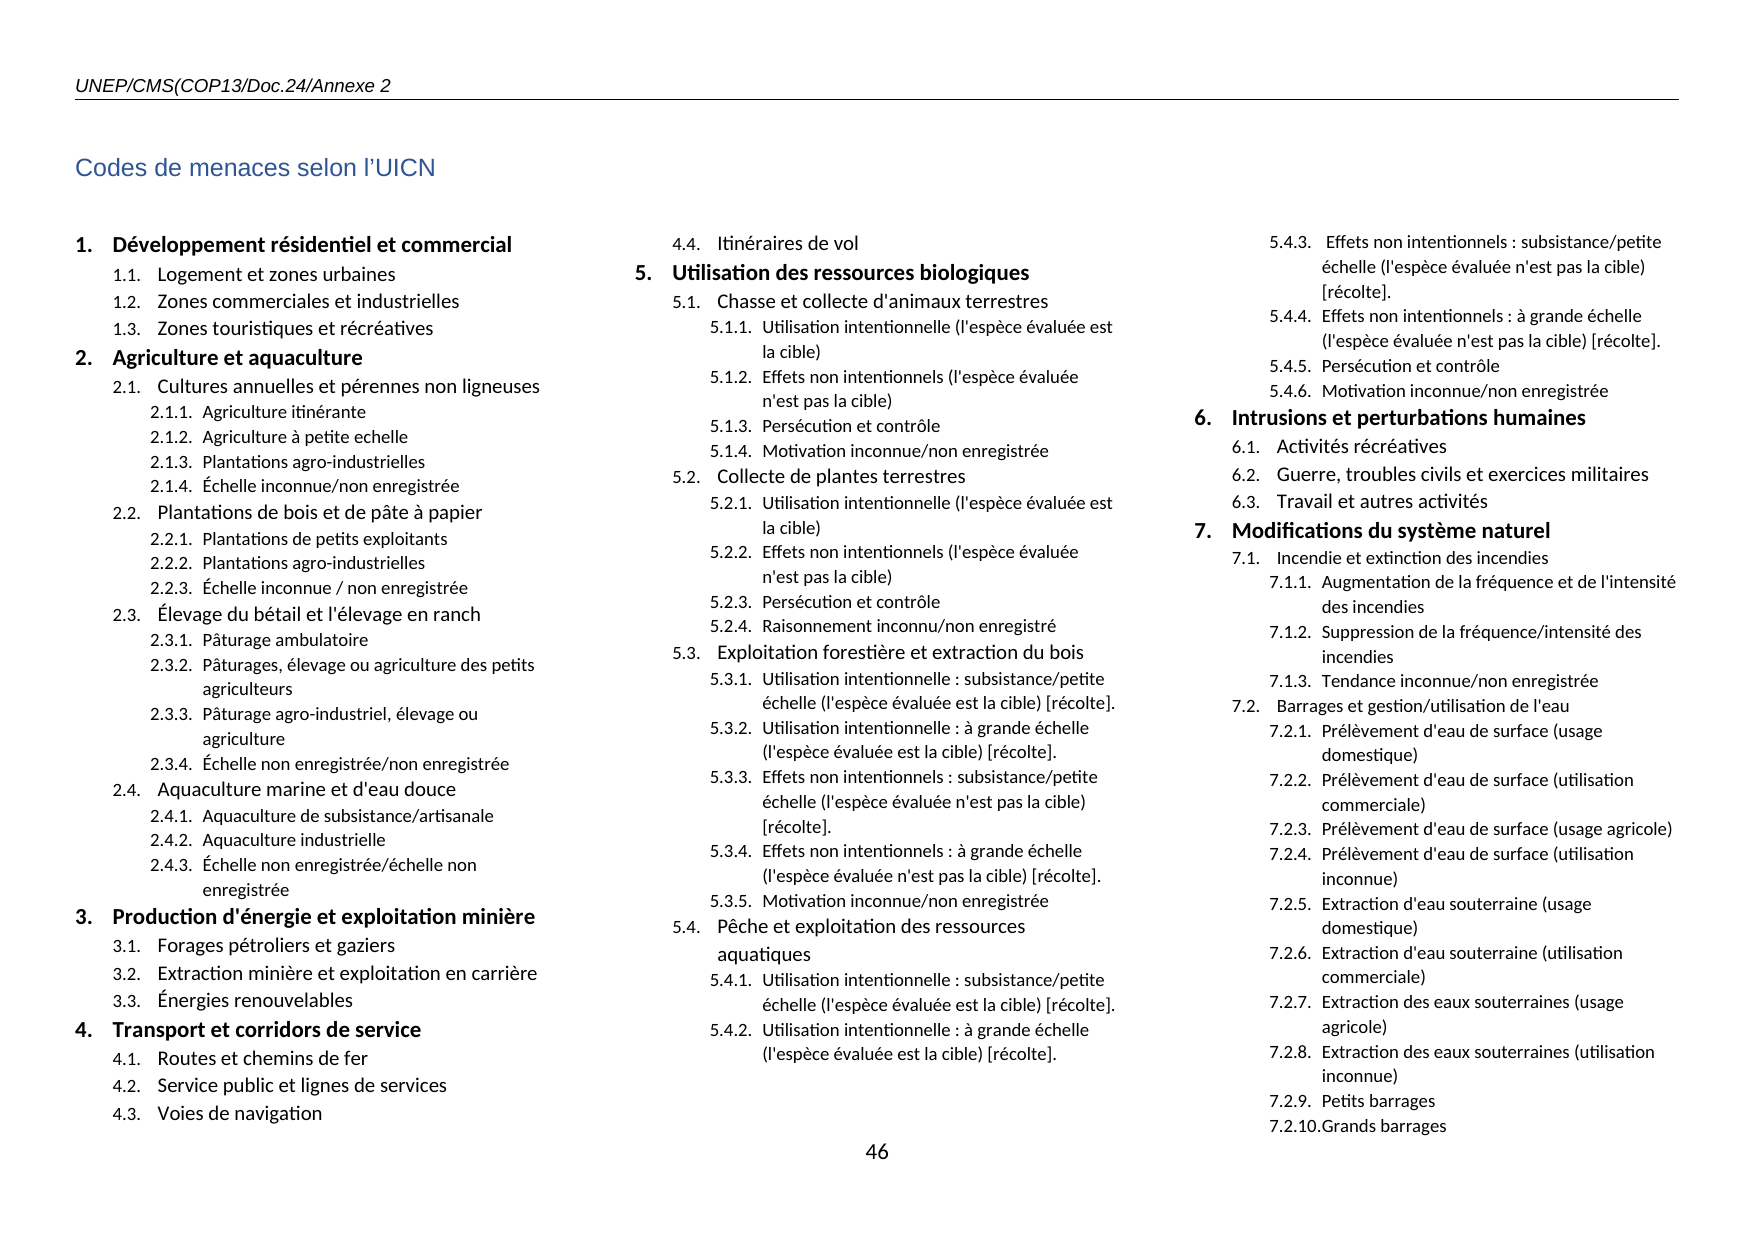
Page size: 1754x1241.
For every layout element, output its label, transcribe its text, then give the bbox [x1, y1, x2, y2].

list Motivation inconnue/non enregistrée [709, 439, 1119, 462]
list Voies de navigation [112, 1100, 559, 1125]
list Prélèvement d'eau de surface (usage domestique) [1269, 719, 1679, 766]
list Utilisation intentionnelle : à grande échelle (l'espèce évaluée est la cible) [récolte]. [709, 1018, 1119, 1065]
list Transport et corridors de service [75, 1015, 559, 1043]
list Motivation inconnue/non enregistrée [709, 889, 1119, 912]
list Utilisation intentionnelle (l'espèce évaluée est la cible) [709, 316, 1119, 363]
list Suppression de la fréquence/intensité des incendies [1269, 620, 1679, 668]
list Incendie et extinction des incendies [1232, 546, 1679, 569]
list Utilisation intentionnelle : à grande échelle (l'espèce évaluée est la cible) [récolte]. [709, 716, 1119, 764]
list Travail et autres activités [1232, 488, 1679, 514]
list Agriculture itinérante [150, 401, 559, 423]
list Effets non intentionnels : subsistance/petite échelle (l'espèce évaluée n'est pas la cible) [récolte]. [1269, 231, 1679, 303]
list Agriculture à petite echelle [150, 425, 559, 448]
list Plantations de petits exploitants [150, 527, 559, 550]
list Augmentation de la fréquence et de l'intensité des incendies [1269, 571, 1679, 618]
list Utilisation des ressources biologiques [634, 258, 1119, 286]
subtitle Codes de menaces selon l’UICN [75, 153, 1679, 181]
list Agriculture et aquaculture [75, 343, 559, 371]
list Pâturages, élevage ou agriculture des petits agriculteurs [150, 653, 559, 701]
list Itinéraires de vol [672, 231, 1119, 256]
list Extraction des eaux souterraines (utilisation inconnue) [1269, 1040, 1679, 1087]
list Effets non intentionnels (l'espèce évaluée n'est pas la cible) [709, 365, 1119, 413]
list Échelle non enregistrée/non enregistrée [150, 752, 559, 774]
list Extraction minière et exploitation en carrière [112, 960, 559, 986]
list Chasse et collecte d'animaux terrestres [672, 288, 1119, 314]
list Zones touristiques et récréatives [112, 316, 559, 341]
list Modifications du système naturel [1194, 516, 1679, 544]
list Production d'énergie et exploitation minière [75, 902, 559, 931]
list Cultures annuelles et pérennes non ligneuses [112, 373, 559, 399]
list Aquaculture industrielle [150, 828, 559, 851]
list Aquaculture de subsistance/artisanale [150, 804, 559, 827]
list Effets non intentionnels : à grande échelle (l'espèce évaluée n'est pas la cible) [récolte]. [709, 839, 1119, 887]
list Utilisation intentionnelle : subsistance/petite échelle (l'espèce évaluée est la cible) [récolte]. [709, 968, 1119, 1016]
list Pêche et exploitation des ressources aquatiques [672, 913, 1119, 966]
list Pâturage agro-industriel, élevage ou agriculture [150, 702, 559, 750]
list Grands barrages [1269, 1114, 1679, 1137]
list Zones commerciales et industrielles [112, 288, 559, 314]
list Persécution et contrôle [709, 590, 1119, 613]
list Extraction des eaux souterraines (usage agricole) [1269, 990, 1679, 1038]
list Raisonnement inconnu/non enregistré [709, 614, 1119, 637]
list Aquaculture marine et d'eau douce [112, 776, 559, 802]
list Énergies renouvelables [112, 987, 559, 1013]
list Prélèvement d'eau de surface (utilisation commerciale) [1269, 768, 1679, 816]
list Routes et chemins de fer [112, 1045, 559, 1071]
list Persécution et contrôle [709, 414, 1119, 437]
list Activités récréatives [1232, 434, 1679, 459]
list Service public et lignes de services [112, 1072, 559, 1098]
list Motivation inconnue/non enregistrée [1269, 379, 1679, 402]
list Prélèvement d'eau de surface (usage agricole) [1269, 818, 1679, 841]
list Prélèvement d'eau de surface (utilisation inconnue) [1269, 842, 1679, 890]
list Utilisation intentionnelle : subsistance/petite échelle (l'espèce évaluée est la cible) [récolte]. [709, 667, 1119, 714]
list Forages pétroliers et gaziers [112, 933, 559, 958]
list Effets non intentionnels : à grande échelle (l'espèce évaluée n'est pas la cible) [récolte]. [1269, 305, 1679, 352]
list Échelle non enregistrée/échelle non enregistrée [150, 853, 559, 901]
list Élevage du bétail et l'élevage en ranch [112, 601, 559, 626]
list Collecte de plantes terrestres [672, 464, 1119, 489]
list Barrages et gestion/utilisation de l'eau [1232, 694, 1679, 717]
list Effets non intentionnels : subsistance/petite échelle (l'espèce évaluée n'est pas la cible) [récolte]. [709, 765, 1119, 838]
list Développement résidentiel et commercial [75, 231, 559, 259]
list Exploitation forestière et extraction du bois [672, 639, 1119, 665]
list Intrusions et perturbations humaines [1194, 403, 1679, 431]
list Pâturage ambulatoire [150, 628, 559, 651]
list Persécution et contrôle [1269, 354, 1679, 377]
list Plantations agro-industrielles [150, 450, 559, 473]
list Extraction d'eau souterraine (utilisation commerciale) [1269, 941, 1679, 989]
list Extraction d'eau souterraine (usage domestique) [1269, 892, 1679, 939]
list Échelle inconnue / non enregistrée [150, 576, 559, 599]
list Petits barrages [1269, 1089, 1679, 1112]
list Tendance inconnue/non enregistrée [1269, 669, 1679, 692]
list Logement et zones urbaines [112, 261, 559, 286]
list Échelle inconnue/non enregistrée [150, 475, 559, 498]
list Plantations agro-industrielles [150, 551, 559, 574]
list Plantations de bois et de pâte à papier [112, 499, 559, 525]
list Utilisation intentionnelle (l'espèce évaluée est la cible) [709, 491, 1119, 539]
list Effets non intentionnels (l'espèce évaluée n'est pas la cible) [709, 541, 1119, 588]
list Guerre, troubles civils et exercices militaires [1232, 461, 1679, 486]
